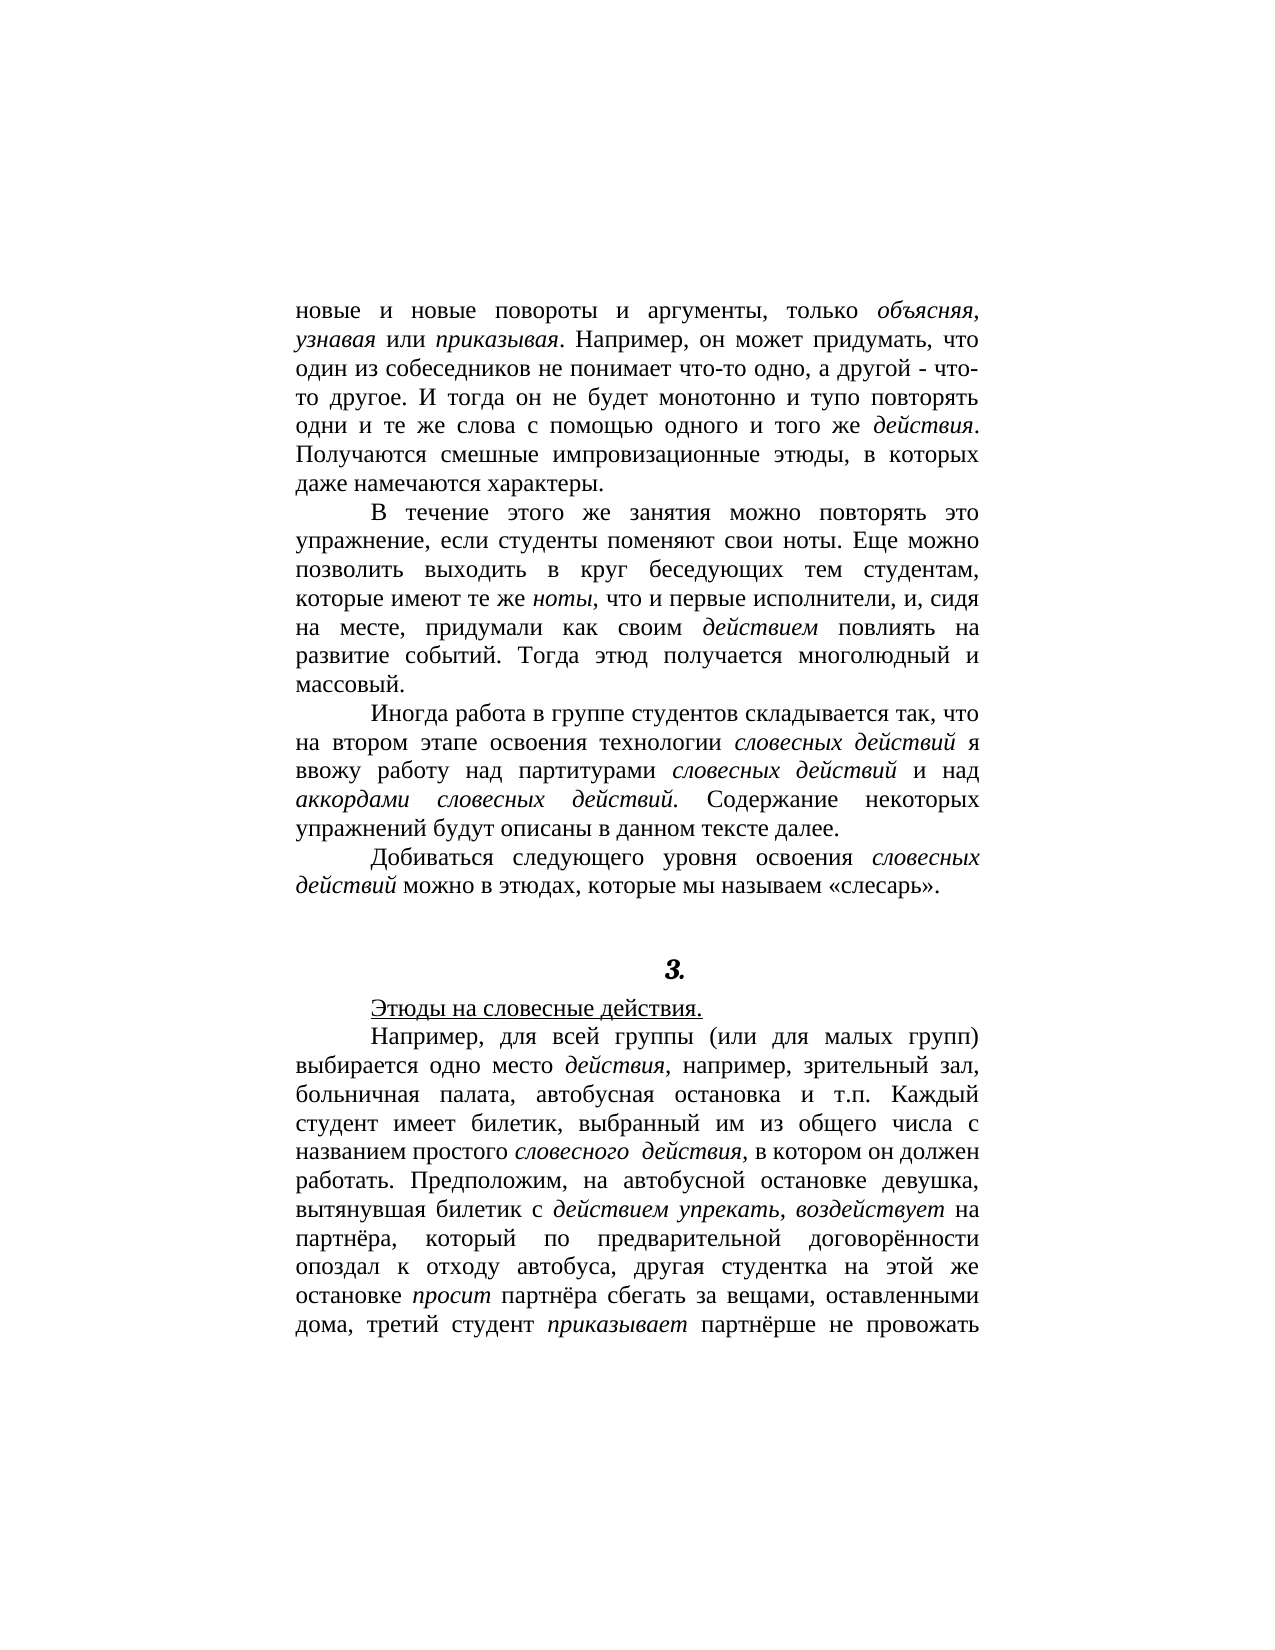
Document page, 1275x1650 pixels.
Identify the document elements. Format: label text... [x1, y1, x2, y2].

text Добиваться следующего уровня освоения словесных действий можно в этюдах, которые мы называем «слесарь». [295, 842, 980, 899]
text Иногда работа в группе студентов складывается так, что на втором этапе освоения технологии словесных действий я ввожу работу над партитурами словесных действий и над аккордами словесных действий. Содержание некоторых упражнений будут описаны в данном тексте далее. [295, 698, 980, 842]
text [295, 1021, 980, 1338]
text В течение этого же занятия можно повторять это упражнение, если студенты поменяют свои ноты. Еще можно позволить выходить в круг беседующих тем студентам, которые имеют те же ноты, что и первые исполнители, и, сидя на месте, придумали как своим действием повлиять на развитие событий. Тогда этюд получается многолюдный и массовый. [295, 497, 980, 698]
text Этюды на словесные действия. [295, 993, 980, 1021]
subtitle 3. [295, 953, 980, 986]
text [295, 295, 980, 497]
